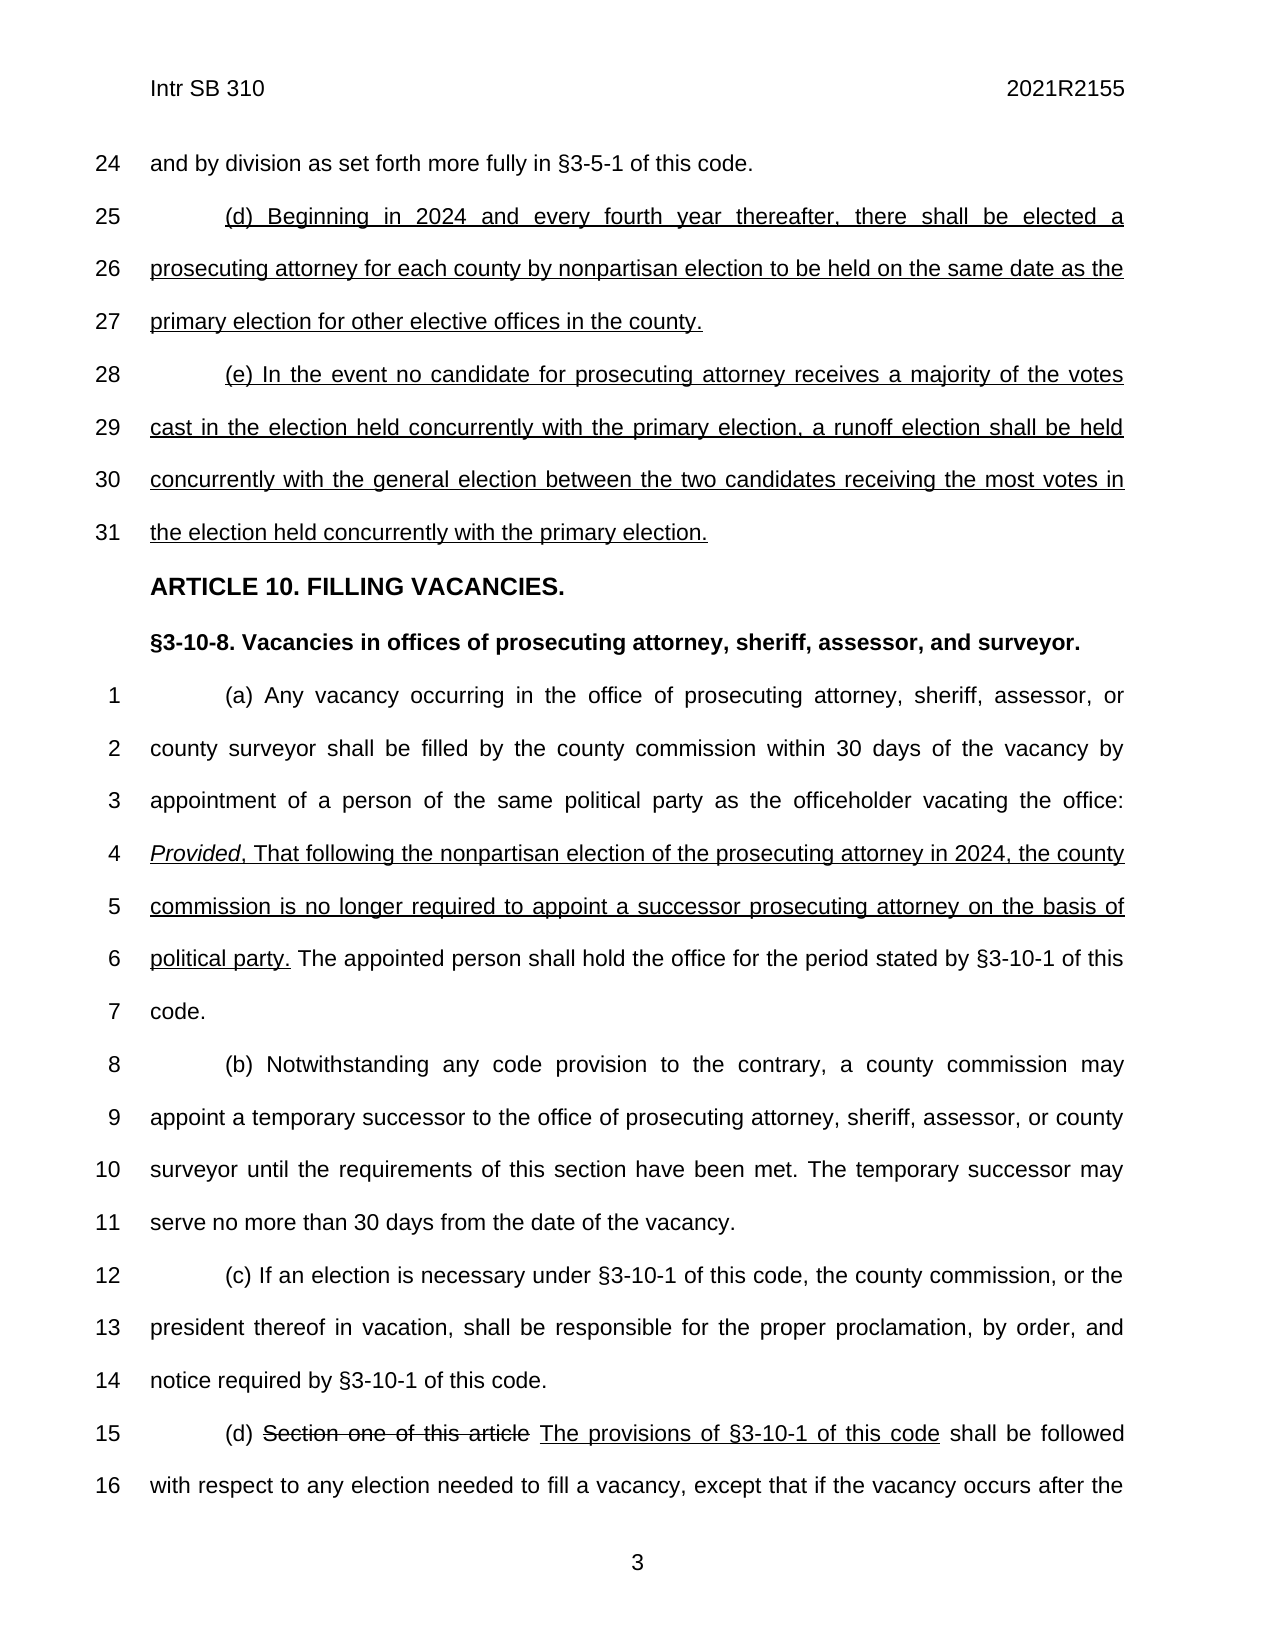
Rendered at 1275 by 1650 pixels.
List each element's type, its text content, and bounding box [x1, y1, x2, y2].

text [150, 150, 1125, 176]
text (e) In the event no candidate for prosecuting attorney receives a majority of the votes cast in the election held concurrently with the primary election, a runoff election shall be held concurrently with the general election between the two candidates receiving the most votes in the election held concurrently with the primary election. [150, 361, 1125, 489]
text (a) Any vacancy occurring in the office of prosecuting attorney, sheriff, assessor, or county surveyor shall be filled by the county commission within 30 days of the vacancy by appointment of a person of the same political party as the officeholder vacating the office: Provided, That following the nonpartisan election of the prosecuting attorney in 2024, the county commission is no longer required to appoint a successor prosecuting attorney on the basis of political party. The appointed person shall hold the office for the period stated by §3-10-1 of this code. [150, 917, 1125, 1024]
text (a) Any vacancy occurring in the office of prosecuting attorney, sheriff, assessor, or county surveyor shall be filled by the county commission within 30 days of the vacancy by appointment of a person of the same political party as the officeholder vacating the office: Provided, That following the nonpartisan election of the prosecuting attorney in 2024, the county commission is no longer required to appoint a successor prosecuting attorney on the basis of political party. The appointed person shall hold the office for the period stated by §3-10-1 of this code. [150, 864, 1125, 915]
text (e) In the event no candidate for prosecuting attorney receives a majority of the votes cast in the election held concurrently with the primary election, a runoff election shall be held concurrently with the general election between the two candidates receiving the most votes in the election held concurrently with the primary election. [150, 490, 1125, 545]
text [150, 1420, 1125, 1499]
text (a) Any vacancy occurring in the office of prosecuting attorney, sheriff, assessor, or county surveyor shall be filled by the county commission within 30 days of the vacancy by appointment of a person of the same political party as the officeholder vacating the office: Provided, That following the nonpartisan election of the prosecuting attorney in 2024, the county commission is no longer required to appoint a successor prosecuting attorney on the basis of political party. The appointed person shall hold the office for the period stated by §3-10-1 of this code. [150, 682, 1125, 863]
text (b) Notwithstanding any code provision to the contrary, a county commission may appoint a temporary successor to the office of prosecuting attorney, sheriff, assessor, or county surveyor until the requirements of this section have been met. The temporary successor may serve no more than 30 days from the date of the vacancy. [150, 1051, 1125, 1235]
subtitle §3-10-8. Vacancies in offices of prosecuting attorney, sheriff, assessor, and surveyor. [150, 629, 1125, 656]
text (d) Beginning in 2024 and every fourth year thereafter, there shall be elected a prosecuting attorney for each county by nonpartisan election to be held on the same date as the primary election for other elective offices in the county. [150, 203, 1125, 334]
text (c) If an election is necessary under §3-10-1 of this code, the county commission, or the president thereof in vacation, shall be responsible for the proper proclamation, by order, and notice required by §3-10-1 of this code. [150, 1262, 1125, 1393]
subtitle ARTICLE 10. FILLING VACANCIES. [150, 572, 1125, 600]
